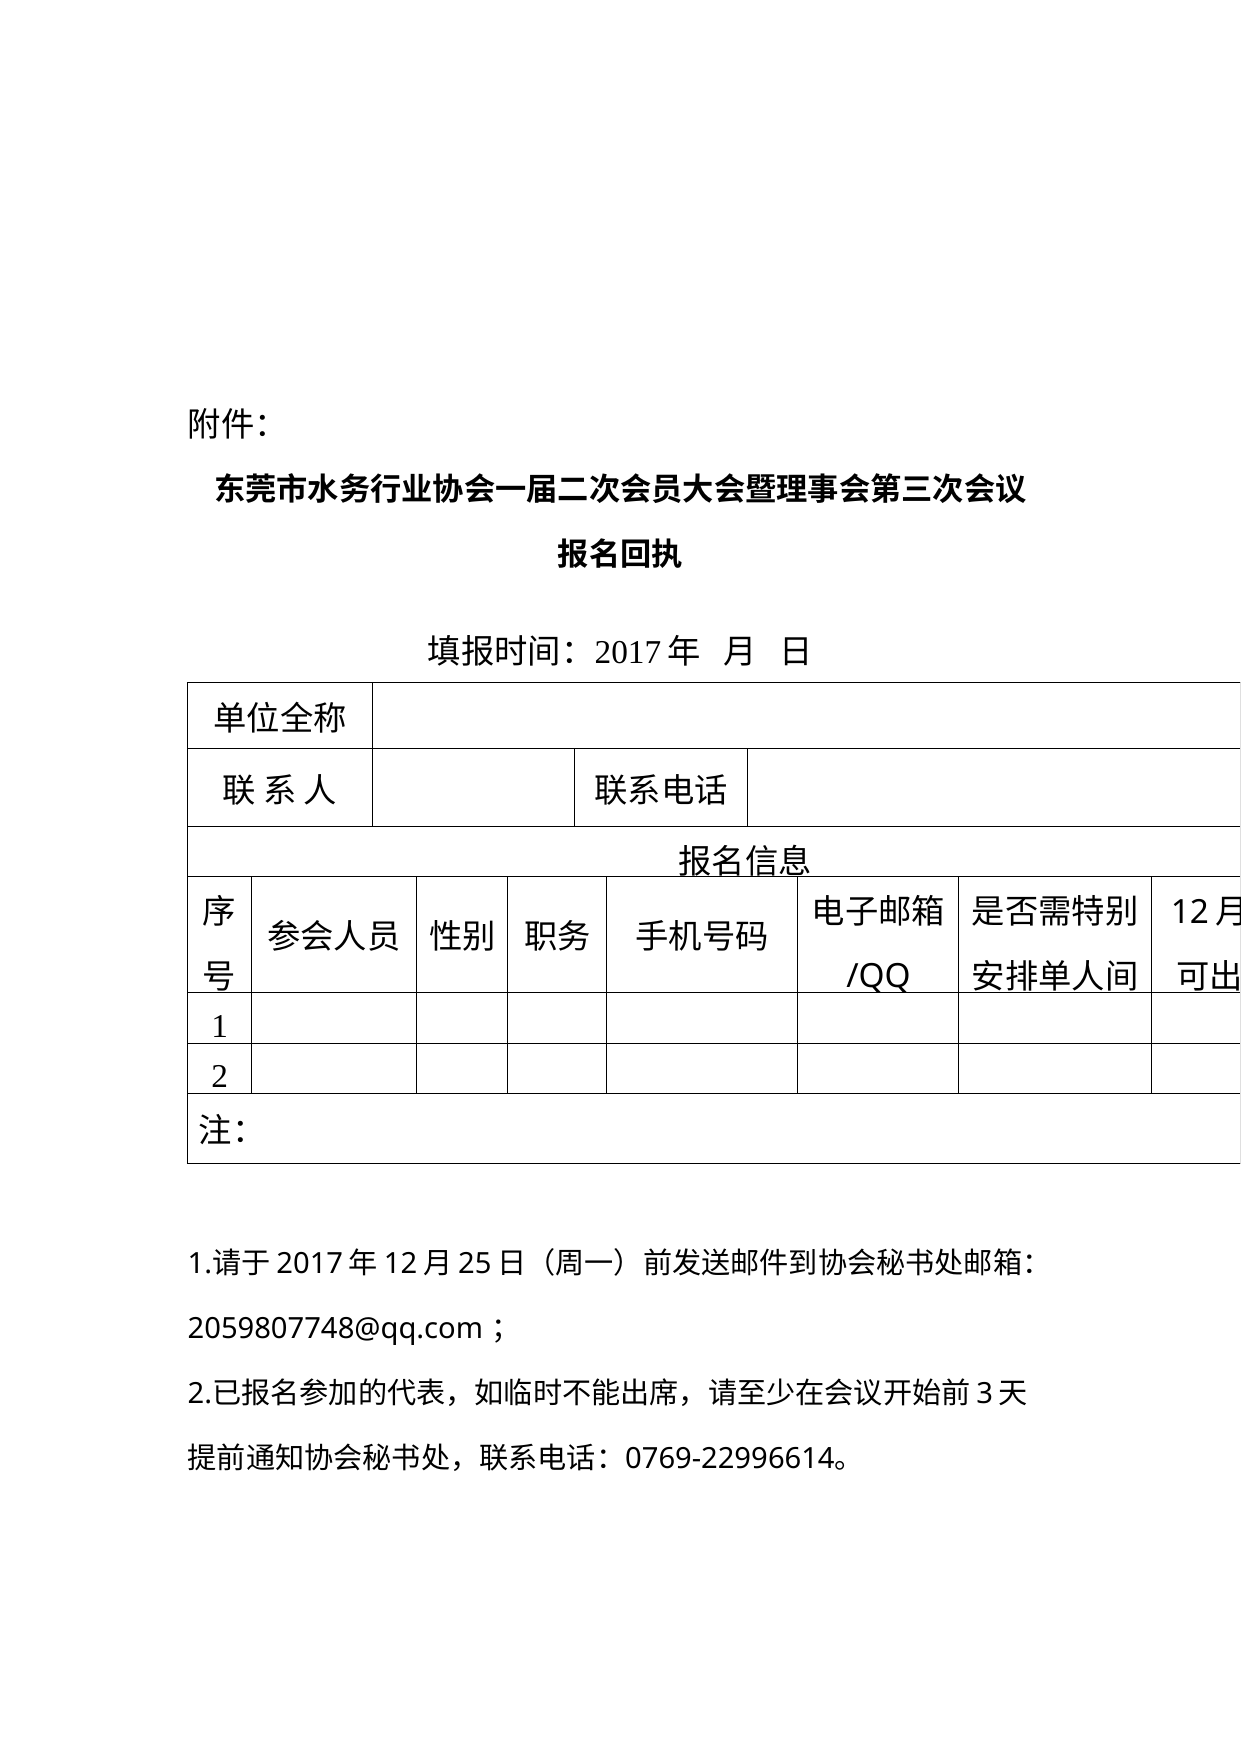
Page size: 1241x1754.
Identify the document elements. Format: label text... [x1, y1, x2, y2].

list 2.已报名参加的代表，如临时不能出席，请至少在会议开始前3天提前通知协会秘书处，联系电话：0769-22996614。 [187, 1358, 1053, 1488]
table_cell [748, 749, 1240, 826]
table_cell [1152, 1044, 1240, 1093]
table_cell [1152, 993, 1240, 1042]
table_cell 注： [188, 1094, 1240, 1162]
table_cell 性别 [417, 877, 507, 992]
table_cell [417, 1044, 507, 1093]
text 东莞市水务行业协会一届二次会员大会暨理事会第三次会议 [187, 454, 1053, 519]
text 附件： [187, 389, 1053, 454]
table_cell [959, 993, 1151, 1042]
table_cell 手机号码 [607, 877, 797, 992]
table_cell [252, 1044, 416, 1093]
table_header [373, 683, 1240, 748]
table_cell 2 [188, 1044, 251, 1093]
table_cell 职务 [508, 877, 606, 992]
table_cell [417, 993, 507, 1042]
table_cell [508, 1044, 606, 1093]
table_cell 序号 [188, 877, 251, 992]
table_cell 12月底可出席的时间 [1152, 877, 1240, 992]
table_header 单位全称 [188, 683, 372, 748]
table_cell [959, 1044, 1151, 1093]
table_cell [607, 993, 797, 1042]
table_cell 电子邮箱/QQ [798, 877, 958, 992]
table_cell [798, 993, 958, 1042]
list 1.请于2017年12月25日（周一）前发送邮件到协会秘书处邮箱：2059807748@qq.com ； [187, 1228, 1053, 1358]
table_cell [607, 1044, 797, 1093]
table_cell 参会人员 [252, 877, 416, 992]
table_cell [252, 993, 416, 1042]
text 报名回执 [187, 519, 1053, 584]
table_cell 1 [188, 993, 251, 1042]
table_cell [373, 749, 574, 826]
table_cell 是否需特别安排单人间 [959, 877, 1151, 992]
table_cell [798, 1044, 958, 1093]
text 填报时间：2017年 月 日 [187, 617, 1053, 682]
table_cell 联系电话 [575, 749, 747, 826]
table_cell [508, 993, 606, 1042]
table_cell 联 系 人 [188, 749, 372, 826]
table_cell 报名信息 [188, 827, 1240, 876]
